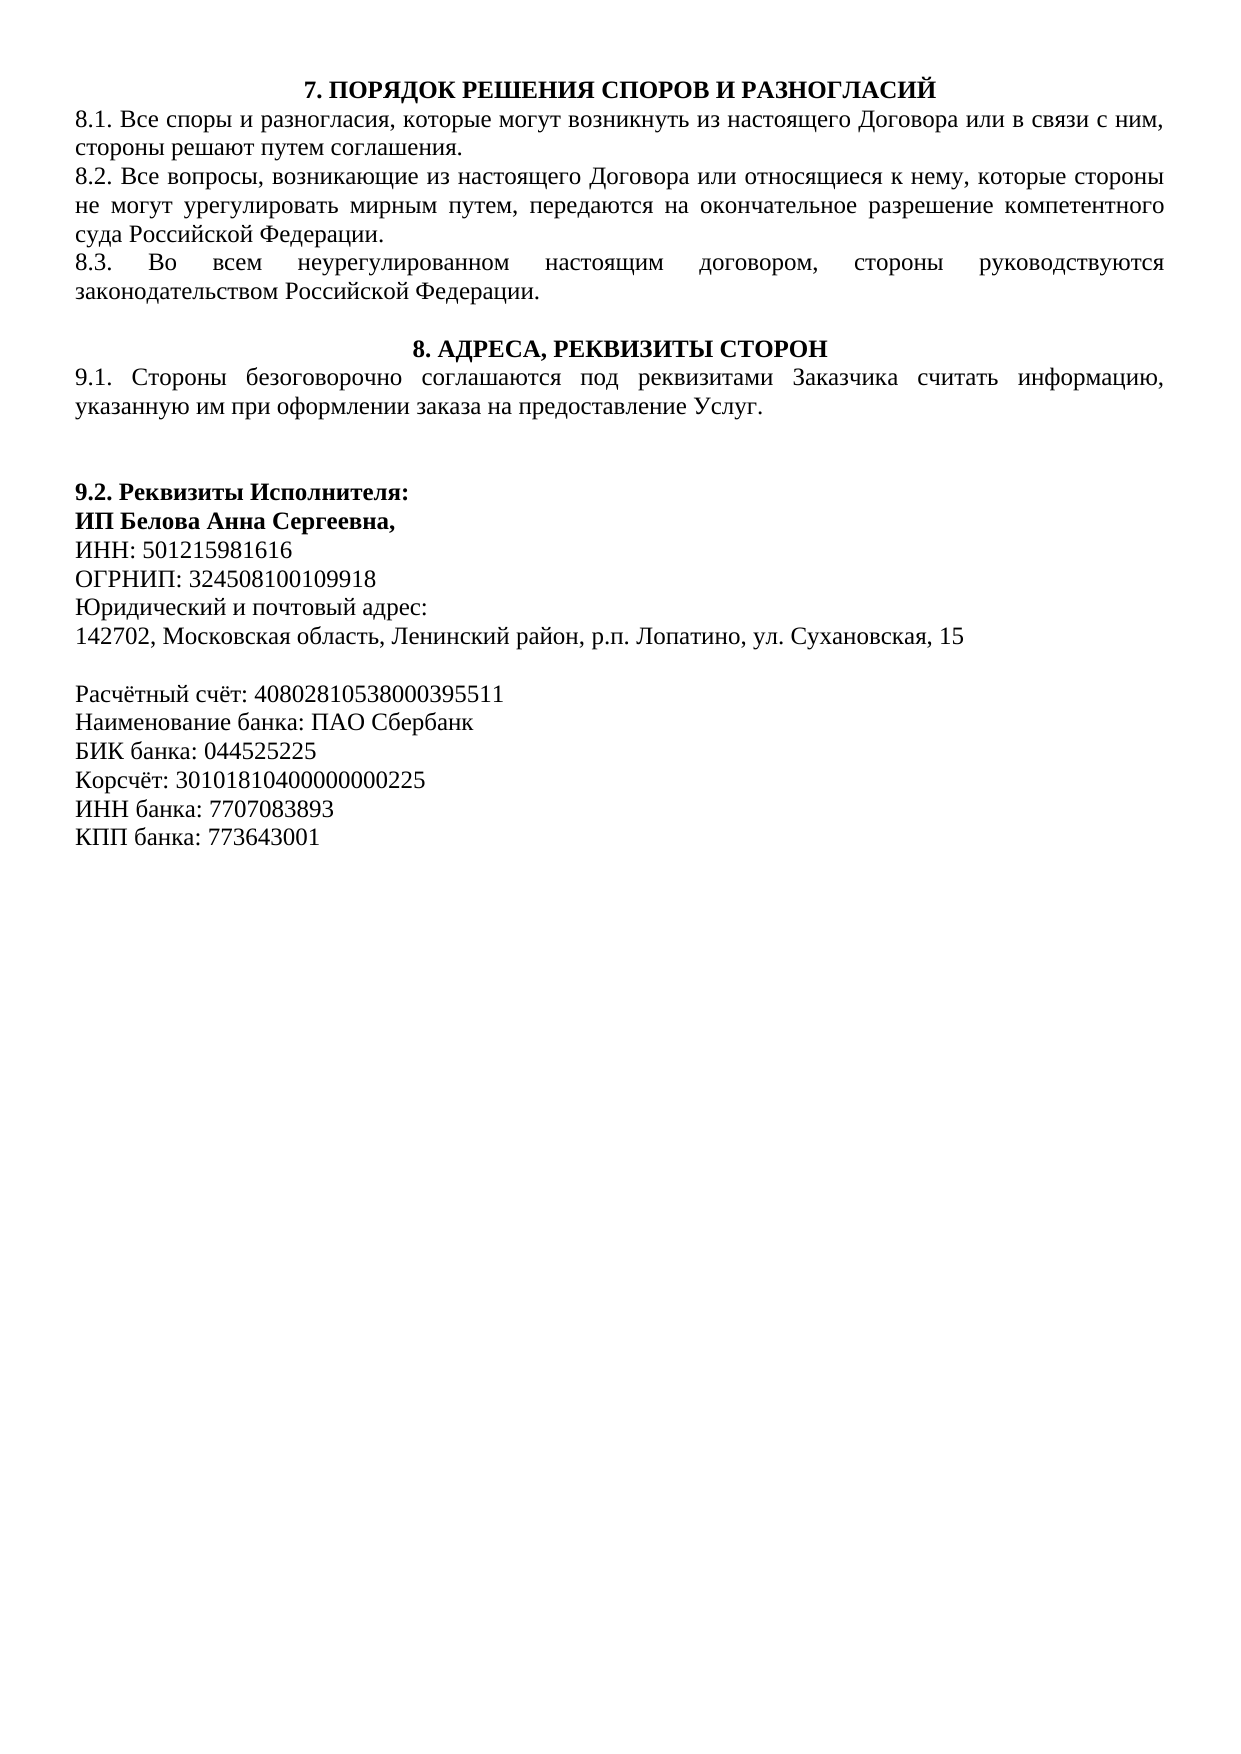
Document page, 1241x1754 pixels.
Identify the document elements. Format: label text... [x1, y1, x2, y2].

text Юридический и почтовый адрес: [75, 592, 1165, 621]
text 8.3. Во всем неурегулированном настоящим договором, стороны руководствуются законодательством Российской Федерации. [75, 247, 1165, 305]
text ИП Белова Анна Сергеевна, [75, 506, 1165, 535]
text 9.2. Реквизиты Исполнителя: [75, 477, 1165, 506]
text ОГРНИП: 324508100109918 [75, 564, 1165, 592]
text ИНН банка: 7707083893 [75, 794, 1165, 822]
text Корсчёт: 30101810400000000225 [75, 765, 1165, 794]
text 9.1. Стороны безоговорочно соглашаются под реквизитами Заказчика считать информацию, указанную им при оформлении заказа на предоставление Услуг. [75, 362, 1165, 420]
text 8.1. Все споры и разногласия, которые могут возникнуть из настоящего Договора или в связи с ним, стороны решают путем соглашения. [75, 104, 1165, 161]
text БИК банка: 044525225 [75, 736, 1165, 765]
text КПП банка: 773643001 [75, 822, 1165, 851]
text 8.2. Все вопросы, возникающие из настоящего Договора или относящиеся к нему, которые стороны не могут урегулировать мирным путем, передаются на окончательное разрешение компетентного суда Российской Федерации. [75, 161, 1165, 247]
list 7. ПОРЯДОК РЕШЕНИЯ СПОРОВ И РАЗНОГЛАСИЙ [75, 75, 1165, 104]
text 142702, Московская область, Ленинский район, р.п. Лопатино, ул. Сухановская, 15 [75, 621, 1165, 650]
text Расчётный счёт: 40802810538000395511 [75, 679, 1165, 707]
text Наименование банка: ПАО Сбербанк [75, 707, 1165, 736]
list 8. АДРЕСА, РЕКВИЗИТЫ СТОРОН [75, 334, 1165, 362]
text ИНН: 501215981616 [75, 535, 1165, 564]
